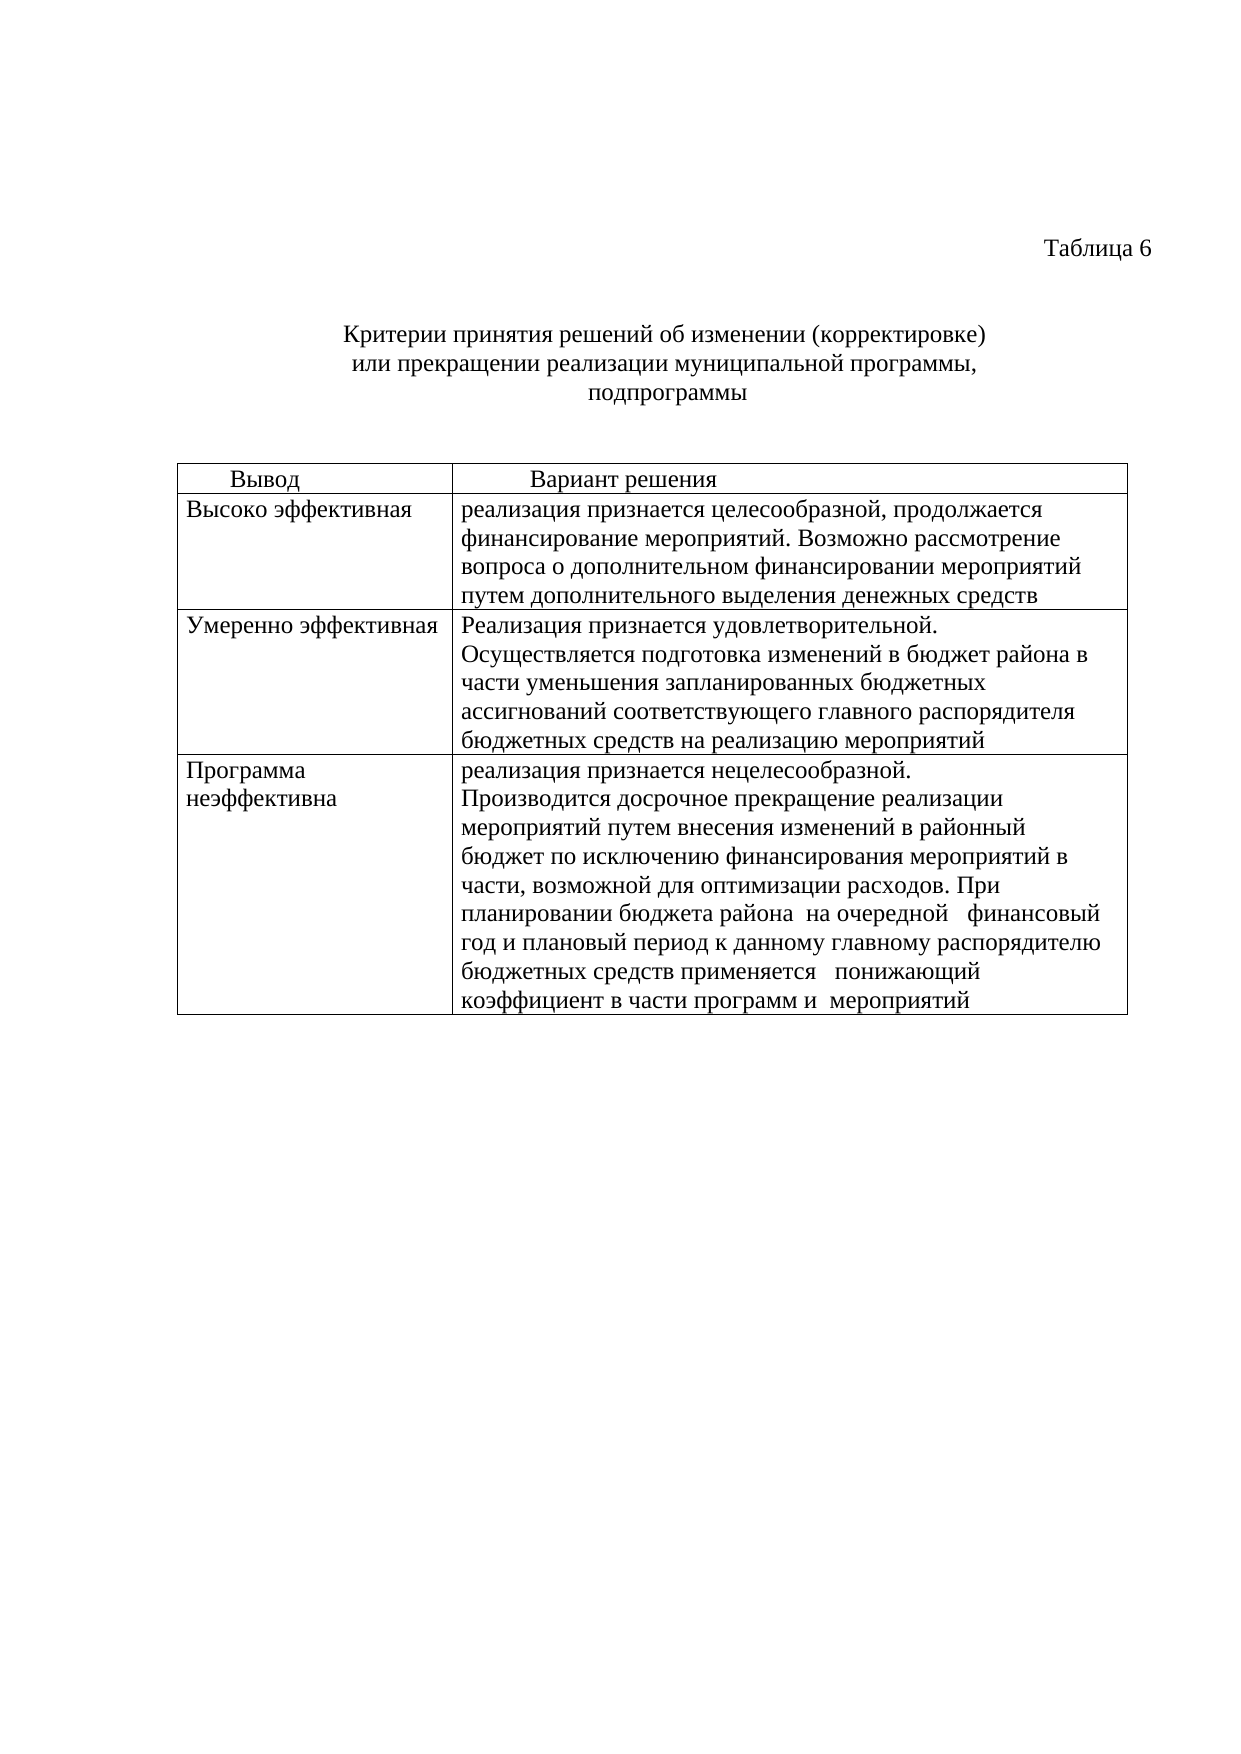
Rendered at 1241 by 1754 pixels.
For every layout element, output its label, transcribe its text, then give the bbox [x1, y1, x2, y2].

table_cell реализация признается целесообразной, продолжается финансирование мероприятий. Возможно рассмотрение вопроса о дополнительном финансировании мероприятий путем дополнительного выделения денежных средств [453, 494, 1127, 609]
table_cell реализация признается нецелесообразной. Производится досрочное прекращение реализации мероприятий путем внесения изменений в районный бюджет по исключению финансирования мероприятий в части, возможной для оптимизации расходов. При планировании бюджета района на очередной финансовый год и плановый период к данному главному распорядителю бюджетных средств применяется понижающий коэффициент в части программ и мероприятий [453, 755, 1127, 1013]
table_cell Программа неэффективна [178, 755, 452, 1013]
table_cell Умеренно эффективная [178, 610, 452, 754]
table_cell Реализация признается удовлетворительной. Осуществляется подготовка изменений в бюджет района в части уменьшения запланированных бюджетных ассигнований соответствующего главного распорядителя бюджетных средств на реализацию мероприятий [453, 610, 1127, 754]
text Таблица 6 [177, 233, 1152, 262]
text или прекращении реализации муниципальной программы, [177, 348, 1152, 377]
text подпрограммы [177, 377, 1152, 406]
table_header Вывод [178, 464, 452, 493]
text Критерии принятия решений об изменении (корректировке) [177, 319, 1152, 348]
table_header Вариант решения [453, 464, 1127, 493]
table_cell Высоко эффективная [178, 494, 452, 609]
